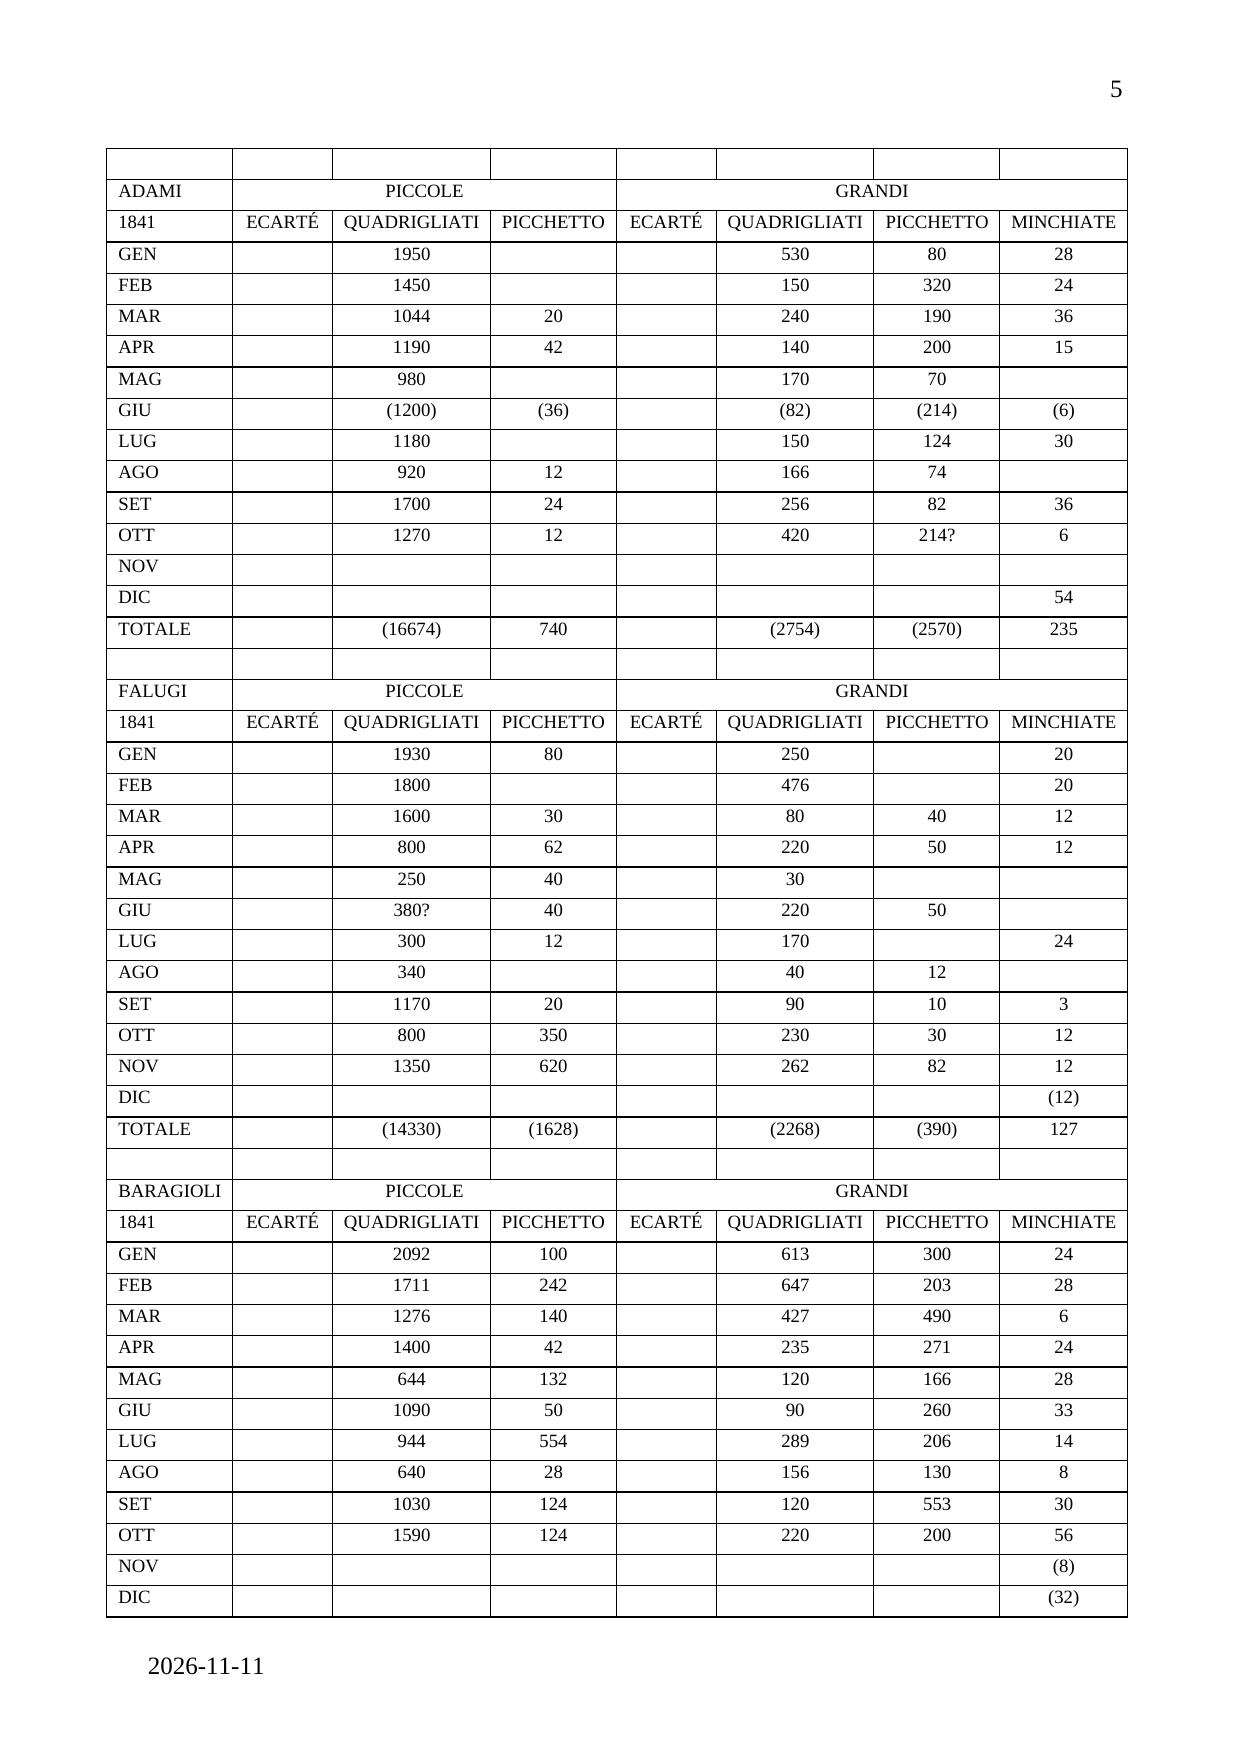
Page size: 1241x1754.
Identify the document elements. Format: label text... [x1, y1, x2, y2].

table_cell [717, 1555, 873, 1585]
table_cell 12 [1000, 805, 1127, 835]
table_cell 24 [1000, 930, 1127, 960]
table_cell APR [107, 1336, 232, 1366]
table_cell [617, 368, 716, 398]
table_cell 320 [874, 274, 999, 304]
table_cell QUADRIGLIATI [717, 211, 873, 241]
table_cell 1190 [333, 336, 490, 366]
table_cell 220 [717, 836, 873, 866]
table_cell 166 [874, 1368, 999, 1398]
table_cell 1276 [333, 1305, 490, 1335]
table_cell GEN [107, 243, 232, 273]
table_cell 235 [1000, 618, 1127, 648]
table_cell [617, 1399, 716, 1429]
table_cell QUADRIGLIATI [333, 211, 490, 241]
table_cell [233, 1024, 332, 1054]
table_cell [333, 1586, 490, 1616]
table_cell [233, 805, 332, 835]
table_cell [617, 618, 716, 648]
table_cell [233, 930, 332, 960]
table_cell [491, 555, 616, 585]
table_cell 40 [491, 899, 616, 929]
table_cell [617, 1118, 716, 1148]
table_cell 1590 [333, 1524, 490, 1554]
table_cell [617, 586, 716, 616]
table_cell 80 [874, 243, 999, 273]
table_cell [617, 1493, 716, 1523]
table_cell 20 [491, 305, 616, 335]
table_cell MAR [107, 1305, 232, 1335]
table_cell 124 [874, 430, 999, 460]
table_cell TOTALE [107, 618, 232, 648]
table_cell [617, 243, 716, 273]
table_cell 800 [333, 836, 490, 866]
table_cell 300 [874, 1243, 999, 1273]
table_cell 1044 [333, 305, 490, 335]
table_cell SET [107, 1493, 232, 1523]
table_cell 647 [717, 1274, 873, 1304]
table_cell OTT [107, 1524, 232, 1554]
table_cell [874, 868, 999, 898]
table_cell [233, 368, 332, 398]
table_cell [617, 1586, 716, 1616]
table_cell 166 [717, 461, 873, 491]
table_cell MAG [107, 368, 232, 398]
table_cell 42 [491, 1336, 616, 1366]
table_cell 190 [874, 305, 999, 335]
table_cell 289 [717, 1430, 873, 1460]
table_cell 250 [333, 868, 490, 898]
table_cell 1090 [333, 1399, 490, 1429]
table_cell [233, 461, 332, 491]
table_cell 120 [717, 1368, 873, 1398]
table_cell [233, 1274, 332, 1304]
table_cell PICCHETTO [874, 1211, 999, 1241]
table_cell [491, 274, 616, 304]
table_cell 132 [491, 1368, 616, 1398]
table_cell 24 [491, 493, 616, 523]
table_cell 1030 [333, 1493, 490, 1523]
table_cell (14330) [333, 1118, 490, 1148]
table_cell GIU [107, 399, 232, 429]
table_cell FEB [107, 774, 232, 804]
table_cell [491, 1555, 616, 1585]
table_cell 1711 [333, 1274, 490, 1304]
table_cell [874, 1555, 999, 1585]
table_cell [233, 555, 332, 585]
table_cell (214) [874, 399, 999, 429]
table_cell [233, 743, 332, 773]
table_cell 100 [491, 1243, 616, 1273]
table_cell 1180 [333, 430, 490, 460]
table_cell 40 [717, 961, 873, 991]
table_cell [617, 1430, 716, 1460]
table_cell [617, 868, 716, 898]
table_cell [233, 524, 332, 554]
table_cell 2092 [333, 1243, 490, 1273]
table_cell [617, 1243, 716, 1273]
table_cell [874, 649, 999, 679]
table_cell 1841 [107, 711, 232, 741]
table_cell 12 [1000, 1024, 1127, 1054]
table_cell (32) [1000, 1586, 1127, 1616]
table_cell [333, 1149, 490, 1179]
table_cell DIC [107, 1586, 232, 1616]
table_cell [107, 149, 232, 179]
table_cell 12 [874, 961, 999, 991]
table_cell (36) [491, 399, 616, 429]
table_cell FALUGI [107, 680, 232, 710]
table_cell (390) [874, 1118, 999, 1148]
table_cell BARAGIOLI [107, 1180, 232, 1210]
table_cell [333, 555, 490, 585]
table_cell SET [107, 493, 232, 523]
table_cell 28 [1000, 243, 1127, 273]
table_cell [617, 743, 716, 773]
table_cell (2268) [717, 1118, 873, 1148]
table_cell [233, 1399, 332, 1429]
table_cell [233, 586, 332, 616]
table_cell 54 [1000, 586, 1127, 616]
table_cell [1000, 368, 1127, 398]
table_cell 156 [717, 1461, 873, 1491]
table_cell 220 [717, 899, 873, 929]
table_cell [233, 274, 332, 304]
table_cell 490 [874, 1305, 999, 1335]
table_cell [717, 1086, 873, 1116]
table_cell 1950 [333, 243, 490, 273]
table_cell [233, 1243, 332, 1273]
table_cell (6) [1000, 399, 1127, 429]
table_cell QUADRIGLIATI [717, 1211, 873, 1241]
table_cell 203 [874, 1274, 999, 1304]
table_cell [617, 1524, 716, 1554]
table_cell (16674) [333, 618, 490, 648]
table_cell [617, 1461, 716, 1491]
table_cell [491, 586, 616, 616]
table_cell [233, 1461, 332, 1491]
table_cell 300 [333, 930, 490, 960]
table_cell [617, 149, 716, 179]
table_cell 28 [491, 1461, 616, 1491]
table_cell [107, 1149, 232, 1179]
table_cell 6 [1000, 1305, 1127, 1335]
table_cell PICCHETTO [874, 211, 999, 241]
table_cell MINCHIATE [1000, 711, 1127, 741]
table_cell [333, 586, 490, 616]
table_cell GEN [107, 743, 232, 773]
table_cell [617, 1149, 716, 1179]
table_cell [617, 524, 716, 554]
table_cell [617, 1555, 716, 1585]
table_cell [617, 1086, 716, 1116]
table_cell [717, 1149, 873, 1179]
table_cell [874, 743, 999, 773]
table_cell 82 [874, 1055, 999, 1085]
table_cell (12) [1000, 1086, 1127, 1116]
table_cell [233, 305, 332, 335]
table_cell 33 [1000, 1399, 1127, 1429]
table_cell PICCHETTO [491, 711, 616, 741]
table_cell GIU [107, 1399, 232, 1429]
table_cell SET [107, 993, 232, 1023]
table_cell 12 [491, 461, 616, 491]
table_cell ECARTÉ [617, 711, 716, 741]
table_cell [1000, 899, 1127, 929]
table_cell NOV [107, 555, 232, 585]
table_cell 1800 [333, 774, 490, 804]
table_cell 800 [333, 1024, 490, 1054]
table_cell 124 [491, 1524, 616, 1554]
table_cell 235 [717, 1336, 873, 1366]
table_cell ADAMI [107, 180, 232, 210]
table_cell 50 [491, 1399, 616, 1429]
table_cell PICCOLE [233, 180, 616, 210]
table_cell 24 [1000, 274, 1127, 304]
table_cell [333, 1086, 490, 1116]
table_cell (1628) [491, 1118, 616, 1148]
table_cell [617, 305, 716, 335]
table_cell GEN [107, 1243, 232, 1273]
table_cell 42 [491, 336, 616, 366]
table_cell 8 [1000, 1461, 1127, 1491]
table_cell [874, 1149, 999, 1179]
table_cell [491, 1086, 616, 1116]
table_cell 24 [1000, 1243, 1127, 1273]
table_cell [491, 430, 616, 460]
table_cell 1841 [107, 1211, 232, 1241]
table_cell [233, 1524, 332, 1554]
table_cell [874, 586, 999, 616]
table_cell DIC [107, 1086, 232, 1116]
table_cell 1930 [333, 743, 490, 773]
table_cell 644 [333, 1368, 490, 1398]
table_cell GRANDI [617, 1180, 1127, 1210]
table_cell [333, 1555, 490, 1585]
table_cell [233, 899, 332, 929]
table_cell 124 [491, 1493, 616, 1523]
table_cell GRANDI [617, 180, 1127, 210]
table_cell 553 [874, 1493, 999, 1523]
table_cell 150 [717, 274, 873, 304]
table_cell ECARTÉ [233, 711, 332, 741]
table_cell 200 [874, 1524, 999, 1554]
table_cell [233, 149, 332, 179]
table_cell [491, 1586, 616, 1616]
table_cell [617, 1305, 716, 1335]
table_cell GIU [107, 899, 232, 929]
table_cell AGO [107, 1461, 232, 1491]
table_cell 3 [1000, 993, 1127, 1023]
table_cell [233, 1305, 332, 1335]
table_cell [717, 149, 873, 179]
table_cell MINCHIATE [1000, 1211, 1127, 1241]
table_cell GRANDI [617, 680, 1127, 710]
table_cell 1841 [107, 211, 232, 241]
table_cell QUADRIGLIATI [717, 711, 873, 741]
table_cell PICCHETTO [491, 211, 616, 241]
table_cell ECARTÉ [233, 211, 332, 241]
table_cell 920 [333, 461, 490, 491]
table_cell (1200) [333, 399, 490, 429]
table_cell ECARTÉ [617, 1211, 716, 1241]
table_cell [233, 493, 332, 523]
table_cell [1000, 961, 1127, 991]
table_cell ECARTÉ [617, 211, 716, 241]
table_cell 250 [717, 743, 873, 773]
table_cell 200 [874, 336, 999, 366]
table_cell 62 [491, 836, 616, 866]
table_cell 12 [491, 930, 616, 960]
table_cell PICCHETTO [874, 711, 999, 741]
table_cell [333, 649, 490, 679]
table_cell 90 [717, 993, 873, 1023]
table_cell 6 [1000, 524, 1127, 554]
table_cell 15 [1000, 336, 1127, 366]
table_cell APR [107, 836, 232, 866]
table_cell [233, 243, 332, 273]
table_cell 90 [717, 1399, 873, 1429]
table_cell 28 [1000, 1368, 1127, 1398]
table_cell [233, 399, 332, 429]
table_cell [233, 1149, 332, 1179]
table_cell 24 [1000, 1336, 1127, 1366]
table_cell 140 [717, 336, 873, 366]
table_cell AGO [107, 461, 232, 491]
table_cell 82 [874, 493, 999, 523]
table_cell 380? [333, 899, 490, 929]
table_cell TOTALE [107, 1118, 232, 1148]
table_cell [617, 649, 716, 679]
table_cell [717, 649, 873, 679]
table_cell 554 [491, 1430, 616, 1460]
table_cell [233, 1055, 332, 1085]
table_cell [1000, 649, 1127, 679]
table_cell QUADRIGLIATI [333, 1211, 490, 1241]
table_cell [333, 149, 490, 179]
table_cell MAG [107, 868, 232, 898]
table_cell 150 [717, 430, 873, 460]
table_cell [491, 1149, 616, 1179]
table_cell 350 [491, 1024, 616, 1054]
table_cell [233, 1493, 332, 1523]
table_cell 420 [717, 524, 873, 554]
table_cell [617, 930, 716, 960]
table_cell [874, 774, 999, 804]
table_cell 262 [717, 1055, 873, 1085]
table_cell 80 [491, 743, 616, 773]
table_cell [717, 555, 873, 585]
table_cell [491, 149, 616, 179]
table_cell MAR [107, 805, 232, 835]
table_cell [491, 961, 616, 991]
table_cell 220 [717, 1524, 873, 1554]
table_cell [1000, 461, 1127, 491]
table_cell [233, 1368, 332, 1398]
table_cell 613 [717, 1243, 873, 1273]
table_cell (2754) [717, 618, 873, 648]
table_cell [233, 961, 332, 991]
table_cell 1450 [333, 274, 490, 304]
table_cell 240 [717, 305, 873, 335]
table_cell [617, 805, 716, 835]
table_cell 30 [874, 1024, 999, 1054]
table_cell 12 [491, 524, 616, 554]
table_cell 10 [874, 993, 999, 1023]
table_cell [617, 961, 716, 991]
table_cell 260 [874, 1399, 999, 1429]
table_cell [233, 1555, 332, 1585]
table_cell 130 [874, 1461, 999, 1491]
table_cell 140 [491, 1305, 616, 1335]
table_cell FEB [107, 274, 232, 304]
table_cell [617, 993, 716, 1023]
table_cell PICCOLE [233, 1180, 616, 1210]
table_cell [617, 430, 716, 460]
table_cell MAG [107, 1368, 232, 1398]
table_cell 256 [717, 493, 873, 523]
table_cell [233, 836, 332, 866]
table_cell [233, 1586, 332, 1616]
table_cell MAR [107, 305, 232, 335]
table_cell 206 [874, 1430, 999, 1460]
table_cell (2570) [874, 618, 999, 648]
table_cell [617, 493, 716, 523]
table_cell LUG [107, 1430, 232, 1460]
table_cell 620 [491, 1055, 616, 1085]
table_cell 1350 [333, 1055, 490, 1085]
table_cell 127 [1000, 1118, 1127, 1148]
table_cell [491, 368, 616, 398]
table_cell 30 [1000, 430, 1127, 460]
table_cell 30 [491, 805, 616, 835]
table_cell (8) [1000, 1555, 1127, 1585]
table_cell 80 [717, 805, 873, 835]
table_cell [617, 274, 716, 304]
table_cell 1400 [333, 1336, 490, 1366]
table_cell [233, 868, 332, 898]
table_cell [233, 1336, 332, 1366]
table_cell 30 [717, 868, 873, 898]
table_cell [874, 555, 999, 585]
table_cell 30 [1000, 1493, 1127, 1523]
table_cell [617, 1274, 716, 1304]
table_cell 12 [1000, 836, 1127, 866]
table_cell 20 [491, 993, 616, 1023]
table_cell [233, 618, 332, 648]
table_cell 28 [1000, 1274, 1127, 1304]
table_cell 476 [717, 774, 873, 804]
table_cell 427 [717, 1305, 873, 1335]
table_cell 980 [333, 368, 490, 398]
table_cell [717, 586, 873, 616]
table_cell (82) [717, 399, 873, 429]
table_cell 640 [333, 1461, 490, 1491]
table_cell [617, 774, 716, 804]
table_cell [233, 336, 332, 366]
table_cell 14 [1000, 1430, 1127, 1460]
table_cell LUG [107, 930, 232, 960]
table_cell 230 [717, 1024, 873, 1054]
table_cell [617, 1336, 716, 1366]
table_cell 340 [333, 961, 490, 991]
table_cell [1000, 149, 1127, 179]
table_cell 50 [874, 836, 999, 866]
table_cell NOV [107, 1555, 232, 1585]
table_cell [1000, 868, 1127, 898]
table_cell OTT [107, 524, 232, 554]
table_cell 170 [717, 930, 873, 960]
table_cell [617, 836, 716, 866]
table_cell 1270 [333, 524, 490, 554]
table_cell 36 [1000, 493, 1127, 523]
table_cell 20 [1000, 743, 1127, 773]
table_cell 40 [874, 805, 999, 835]
table_cell 20 [1000, 774, 1127, 804]
table_cell [874, 149, 999, 179]
table_cell 36 [1000, 305, 1127, 335]
table_cell 214? [874, 524, 999, 554]
table_cell NOV [107, 1055, 232, 1085]
table_cell QUADRIGLIATI [333, 711, 490, 741]
table_cell [617, 399, 716, 429]
table_cell [233, 430, 332, 460]
table_cell [717, 1586, 873, 1616]
table_cell ECARTÉ [233, 1211, 332, 1241]
table_cell 271 [874, 1336, 999, 1366]
table_cell [233, 774, 332, 804]
table_cell 1170 [333, 993, 490, 1023]
table_cell MINCHIATE [1000, 211, 1127, 241]
table_cell [233, 649, 332, 679]
table_cell 1700 [333, 493, 490, 523]
table_cell [233, 1118, 332, 1148]
table_cell [491, 243, 616, 273]
table_cell [874, 1086, 999, 1116]
table_cell PICCHETTO [491, 1211, 616, 1241]
table_cell [617, 1024, 716, 1054]
table_cell 120 [717, 1493, 873, 1523]
table_cell [617, 336, 716, 366]
table_cell AGO [107, 961, 232, 991]
table_cell FEB [107, 1274, 232, 1304]
table_cell [107, 649, 232, 679]
table_cell [874, 1586, 999, 1616]
table_cell [617, 555, 716, 585]
table_cell LUG [107, 430, 232, 460]
table_cell PICCOLE [233, 680, 616, 710]
table_cell 170 [717, 368, 873, 398]
table_cell 944 [333, 1430, 490, 1460]
table_cell 74 [874, 461, 999, 491]
table_cell [1000, 1149, 1127, 1179]
table_cell [1000, 555, 1127, 585]
table_cell [491, 649, 616, 679]
table_cell 1600 [333, 805, 490, 835]
table_cell 12 [1000, 1055, 1127, 1085]
table_cell [233, 1430, 332, 1460]
table_cell [617, 899, 716, 929]
table_cell 50 [874, 899, 999, 929]
table_cell [233, 993, 332, 1023]
table_cell 56 [1000, 1524, 1127, 1554]
table_cell [617, 461, 716, 491]
table_cell DIC [107, 586, 232, 616]
table_cell [874, 930, 999, 960]
table_cell 530 [717, 243, 873, 273]
table_cell OTT [107, 1024, 232, 1054]
table_cell [491, 774, 616, 804]
table_cell 70 [874, 368, 999, 398]
table_cell 40 [491, 868, 616, 898]
table_cell 740 [491, 618, 616, 648]
table_cell [617, 1368, 716, 1398]
table_cell APR [107, 336, 232, 366]
table_cell [233, 1086, 332, 1116]
table_cell [617, 1055, 716, 1085]
table_cell 242 [491, 1274, 616, 1304]
